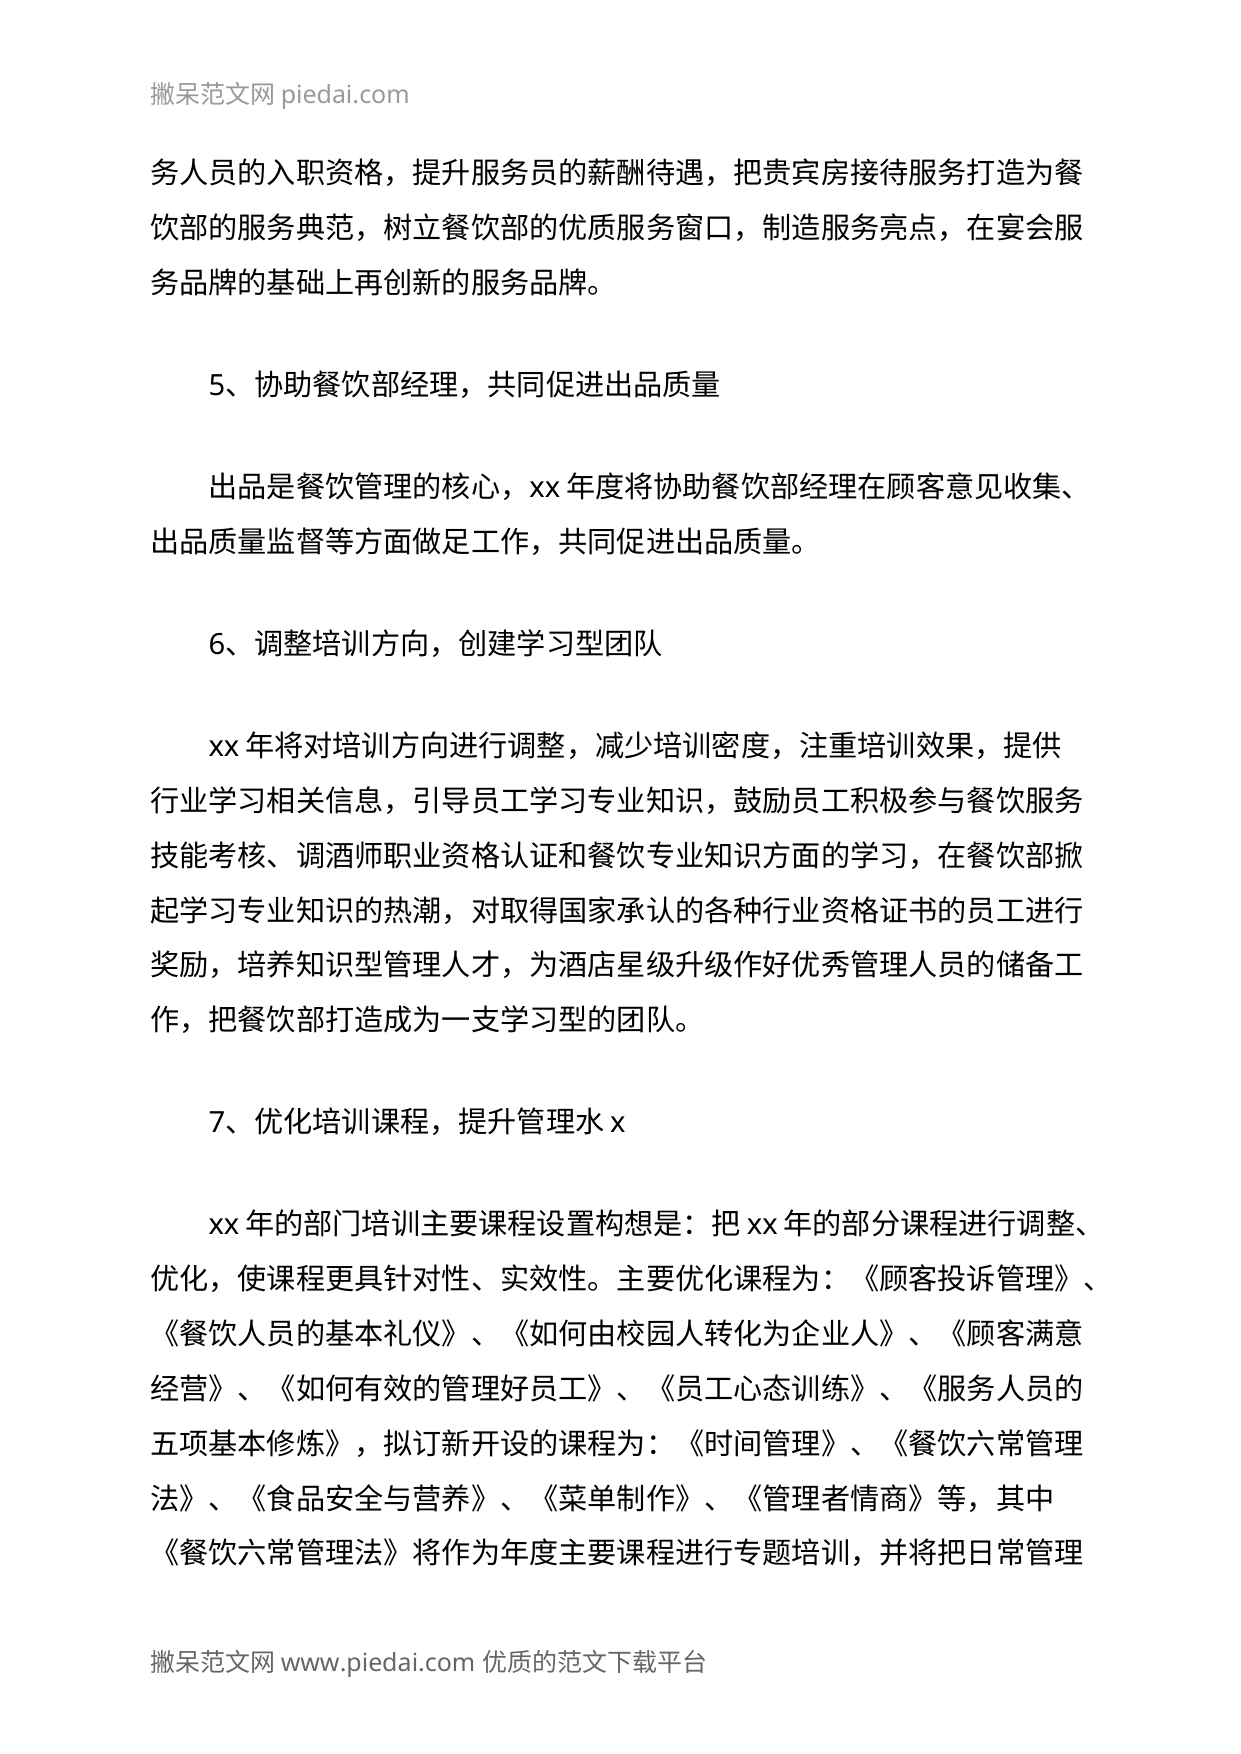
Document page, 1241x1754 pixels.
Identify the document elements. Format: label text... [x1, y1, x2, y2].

text 5、协助餐饮部经理，共同促进出品质量 [150, 362, 1090, 404]
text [150, 1201, 1090, 1572]
text xx年将对培训方向进行调整，减少培训密度，注重培训效果，提供行业学习相关信息，引导员工学习专业知识，鼓励员工积极参与餐饮服务技能考核、调酒师职业资格认证和餐饮专业知识方面的学习，在餐饮部掀起学习专业知识的热潮，对取得国家承认的各种行业资格证书的员工进行奖励，培养知识型管理人才，为酒店星级升级作好优秀管理人员的储备工作，把餐饮部打造成为一支学习型的团队。 [150, 722, 1090, 1039]
text 6、调整培训方向，创建学习型团队 [150, 620, 1090, 663]
text 7、优化培训课程，提升管理水x [150, 1099, 1090, 1141]
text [150, 150, 1090, 302]
text 出品是餐饮管理的核心，xx年度将协助餐饮部经理在顾客意见收集、出品质量监督等方面做足工作，共同促进出品质量。 [150, 463, 1090, 561]
